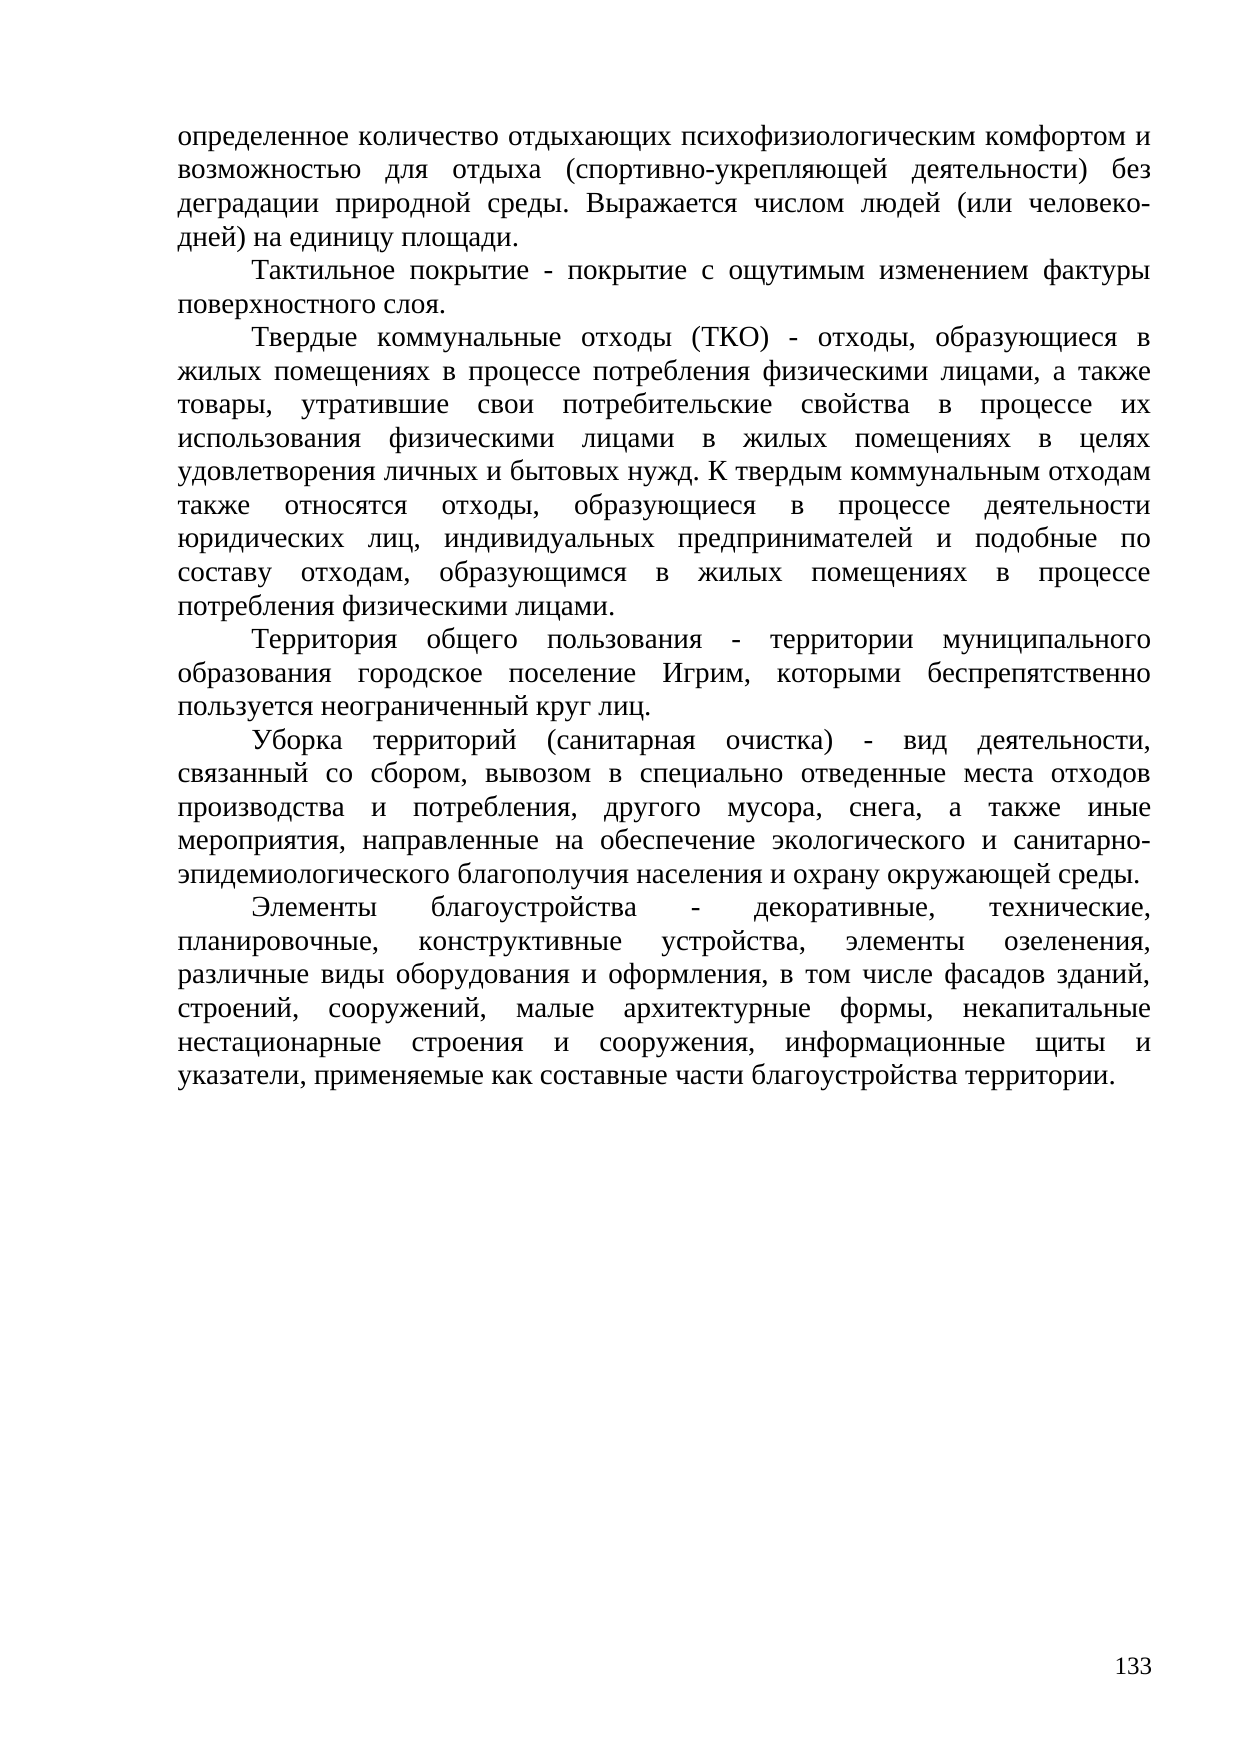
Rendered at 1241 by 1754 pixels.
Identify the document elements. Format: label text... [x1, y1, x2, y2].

text Твердые коммунальные отходы (ТКО) - отходы, образующиеся в жилых помещениях в процессе потребления физическими лицами, а также товары, утратившие свои потребительские свойства в процессе их использования физическими лицами в жилых помещениях в целях удовлетворения личных и бытовых нужд. К твердым коммунальным отходам также относятся отходы, образующиеся в процессе деятельности юридических лиц, индивидуальных предпринимателей и подобные по составу отходам, образующимся в жилых помещениях в процессе потребления физическими лицами. [177, 319, 1152, 621]
text Элементы благоустройства - декоративные, технические, планировочные, конструктивные устройства, элементы озеленения, различные виды оборудования и оформления, в том числе фасадов зданий, строений, сооружений, малые архитектурные формы, некапитальные нестационарные строения и сооружения, информационные щиты и указатели, применяемые как составные части благоустройства территории. [177, 889, 1152, 1091]
text Уборка территорий (санитарная очистка) - вид деятельности, связанный со сбором, вывозом в специально отведенные места отходов производства и потребления, другого мусора, снега, а также иные мероприятия, направленные на обеспечение экологического и санитарно-эпидемиологического благополучия населения и охрану окружающей среды. [177, 722, 1152, 889]
text Территория общего пользования - территории муниципального образования городское поселение Игрим, которыми беспрепятственно пользуется неограниченный круг лиц. [177, 621, 1152, 722]
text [177, 118, 1152, 252]
text Тактильное покрытие - покрытие с ощутимым изменением фактуры поверхностного слоя. [177, 252, 1152, 319]
